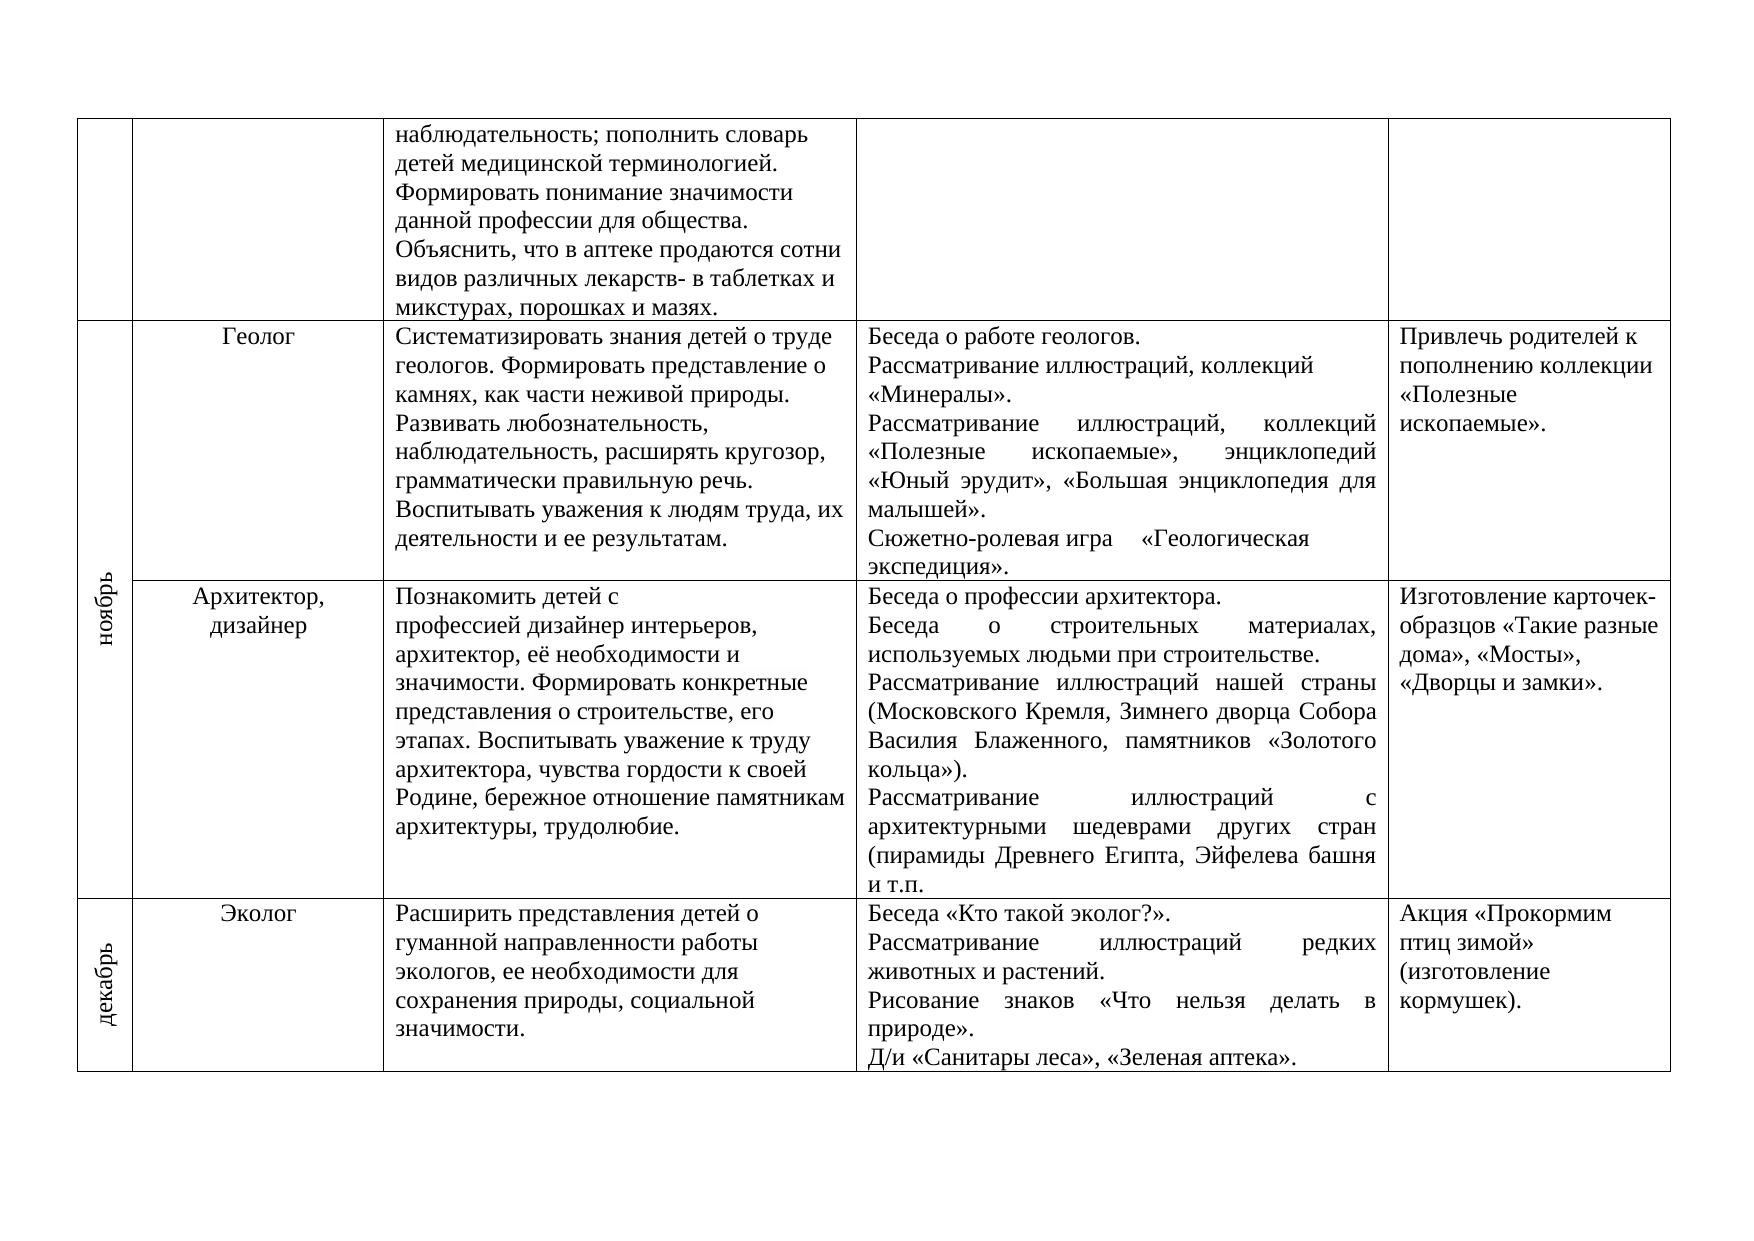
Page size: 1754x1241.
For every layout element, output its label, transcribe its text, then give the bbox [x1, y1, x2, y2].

table_cell Беседа «Кто такой эколог?». Рассматривание иллюстраций редких животных и растений. Рисование знаков «Что нельзя делать в природе». Д/и «Санитары леса», «Зеленая аптека». [857, 899, 1388, 1071]
table_cell ноябрь [78, 321, 132, 897]
table_cell Изготовление карточек-образцов «Такие разные дома», «Мосты», «Дворцы и замки». [1389, 581, 1670, 897]
table_cell Расширить представления детей о гуманной направленности работы экологов, ее необходимости для сохранения природы, социальной значимости. [384, 899, 856, 1071]
table_cell Архитектор, дизайнер [133, 581, 383, 897]
table_cell Познакомить детей с профессией дизайнер интерьеров, архитектор, её необходимости и значимости. Формировать конкретные представления о строительстве, его этапах. Воспитывать уважение к труду архитектора, чувства гордости к своей Родине, бережное отношение памятникам архитектуры, трудолюбие. [384, 581, 856, 897]
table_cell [1389, 119, 1670, 320]
table_cell Геолог [133, 321, 383, 580]
table_cell [857, 119, 1388, 320]
table_cell Беседа о работе геологов. Рассматривание иллюстраций, коллекций «Минералы». Рассматривание иллюстраций, коллекций «Полезные ископаемые», энциклопедий «Юный эрудит», «Большая энциклопедия для малышей». Сюжетно-ролевая игра «Геологическая экспедиция». [857, 321, 1388, 580]
table_cell Беседа о профессии архитектора. Беседа о строительных материалах, используемых людьми при строительстве. Рассматривание иллюстраций нашей страны (Московского Кремля, Зимнего дворца Собора Василия Блаженного, памятников «Золотого кольца»). Рассматривание иллюстраций с архитектурными шедеврами других стран (пирамиды Древнего Египта, Эйфелева башня и т.п. [857, 581, 1388, 897]
table_cell Привлечь родителей к пополнению коллекции «Полезные ископаемые». [1389, 321, 1670, 580]
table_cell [133, 119, 383, 320]
table_cell Акция «Прокормим птиц зимой» (изготовление кормушек). [1389, 899, 1670, 1071]
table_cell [384, 119, 856, 320]
table_cell Систематизировать знания детей о труде геологов. Формировать представление о камнях, как части неживой природы. Развивать любознательность, наблюдательность, расширять кругозор, грамматически правильную речь. Воспитывать уважения к людям труда, их деятельности и ее результатам. [384, 321, 856, 580]
table_cell Эколог [133, 899, 383, 1071]
table_cell декабрь [78, 899, 132, 1071]
